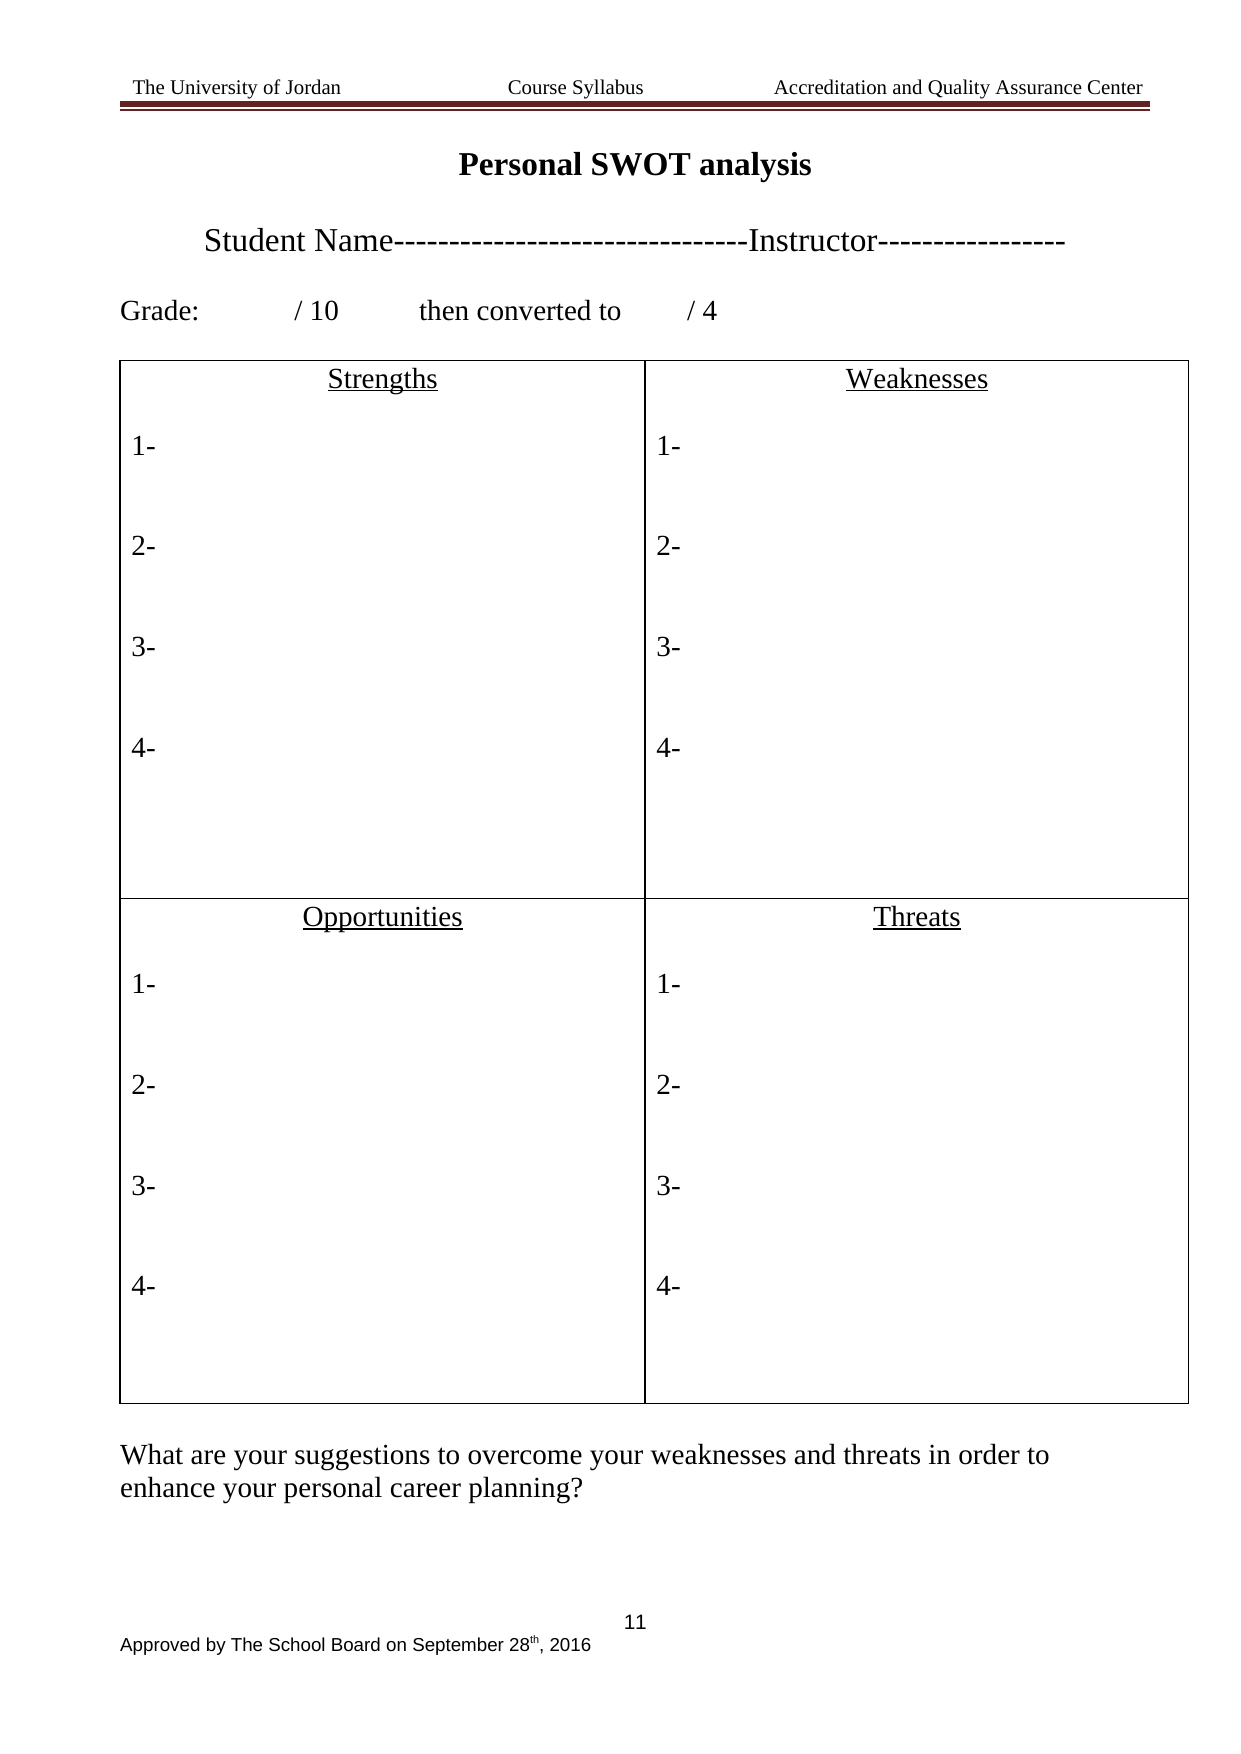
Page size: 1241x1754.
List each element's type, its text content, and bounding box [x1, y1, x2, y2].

table_header Strengths 1- 2- 3- 4- [121, 361, 644, 898]
text Personal SWOT analysis [120, 144, 1150, 182]
text What are your suggestions to overcome your weaknesses and threats in order to enhance your personal career planning? [120, 1437, 1150, 1504]
text Student Name--------------------------------Instructor----------------- [120, 221, 1150, 259]
table_cell Threats 1- 2- 3- 4- [646, 899, 1188, 1402]
table_cell Opportunities 1- 2- 3- 4- [121, 899, 644, 1402]
text Grade: / 10 then converted to / 4 [120, 293, 1150, 326]
table_header Weaknesses 1- 2- 3- 4- [646, 361, 1188, 898]
